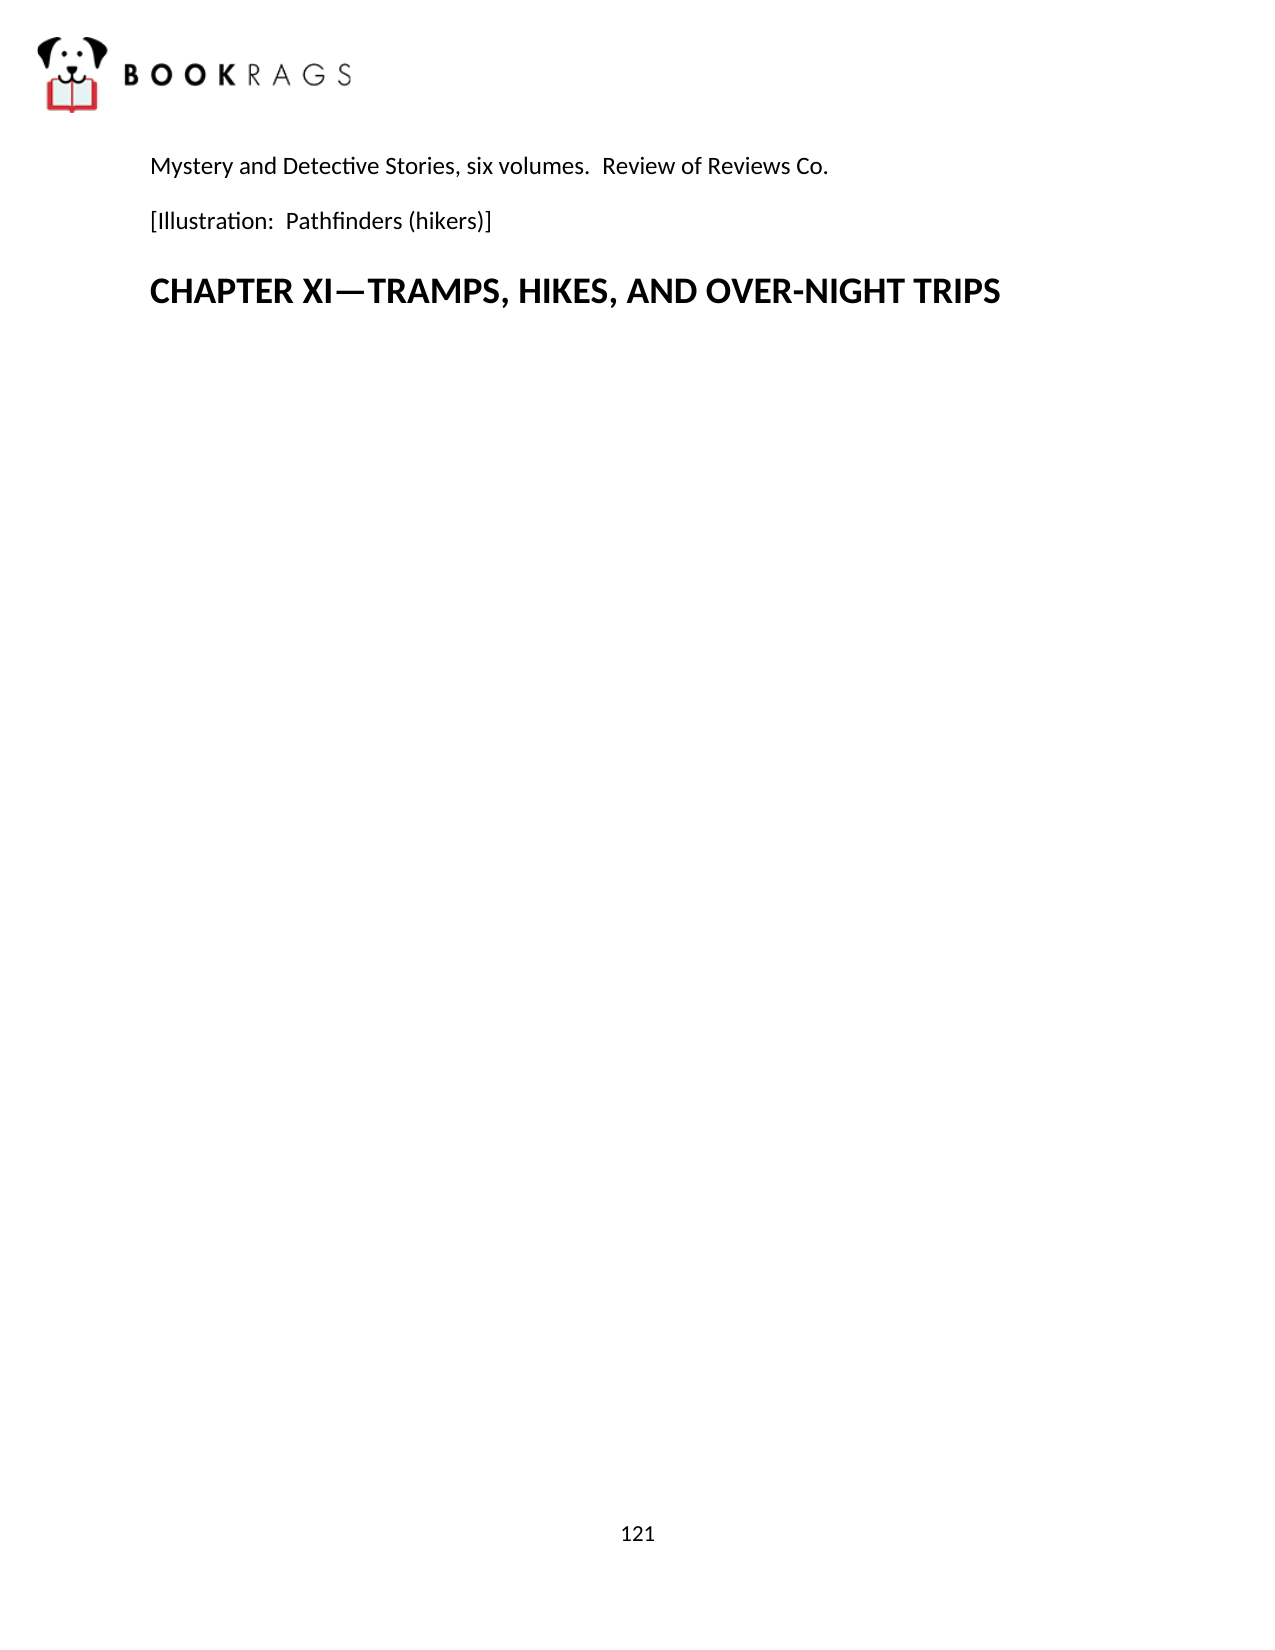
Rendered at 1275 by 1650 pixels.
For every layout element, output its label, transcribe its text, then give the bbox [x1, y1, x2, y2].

picture [37, 37, 351, 113]
text CHAPTER XI—­TRAMPS, HIKES, AND OVER-NIGHT TRIPS [150, 267, 1125, 313]
text Mystery and Detective Stories, six volumes. Review of Reviews Co. [150, 150, 1125, 181]
text [Illustration: Pathfinders (hikers)] [150, 206, 1125, 236]
